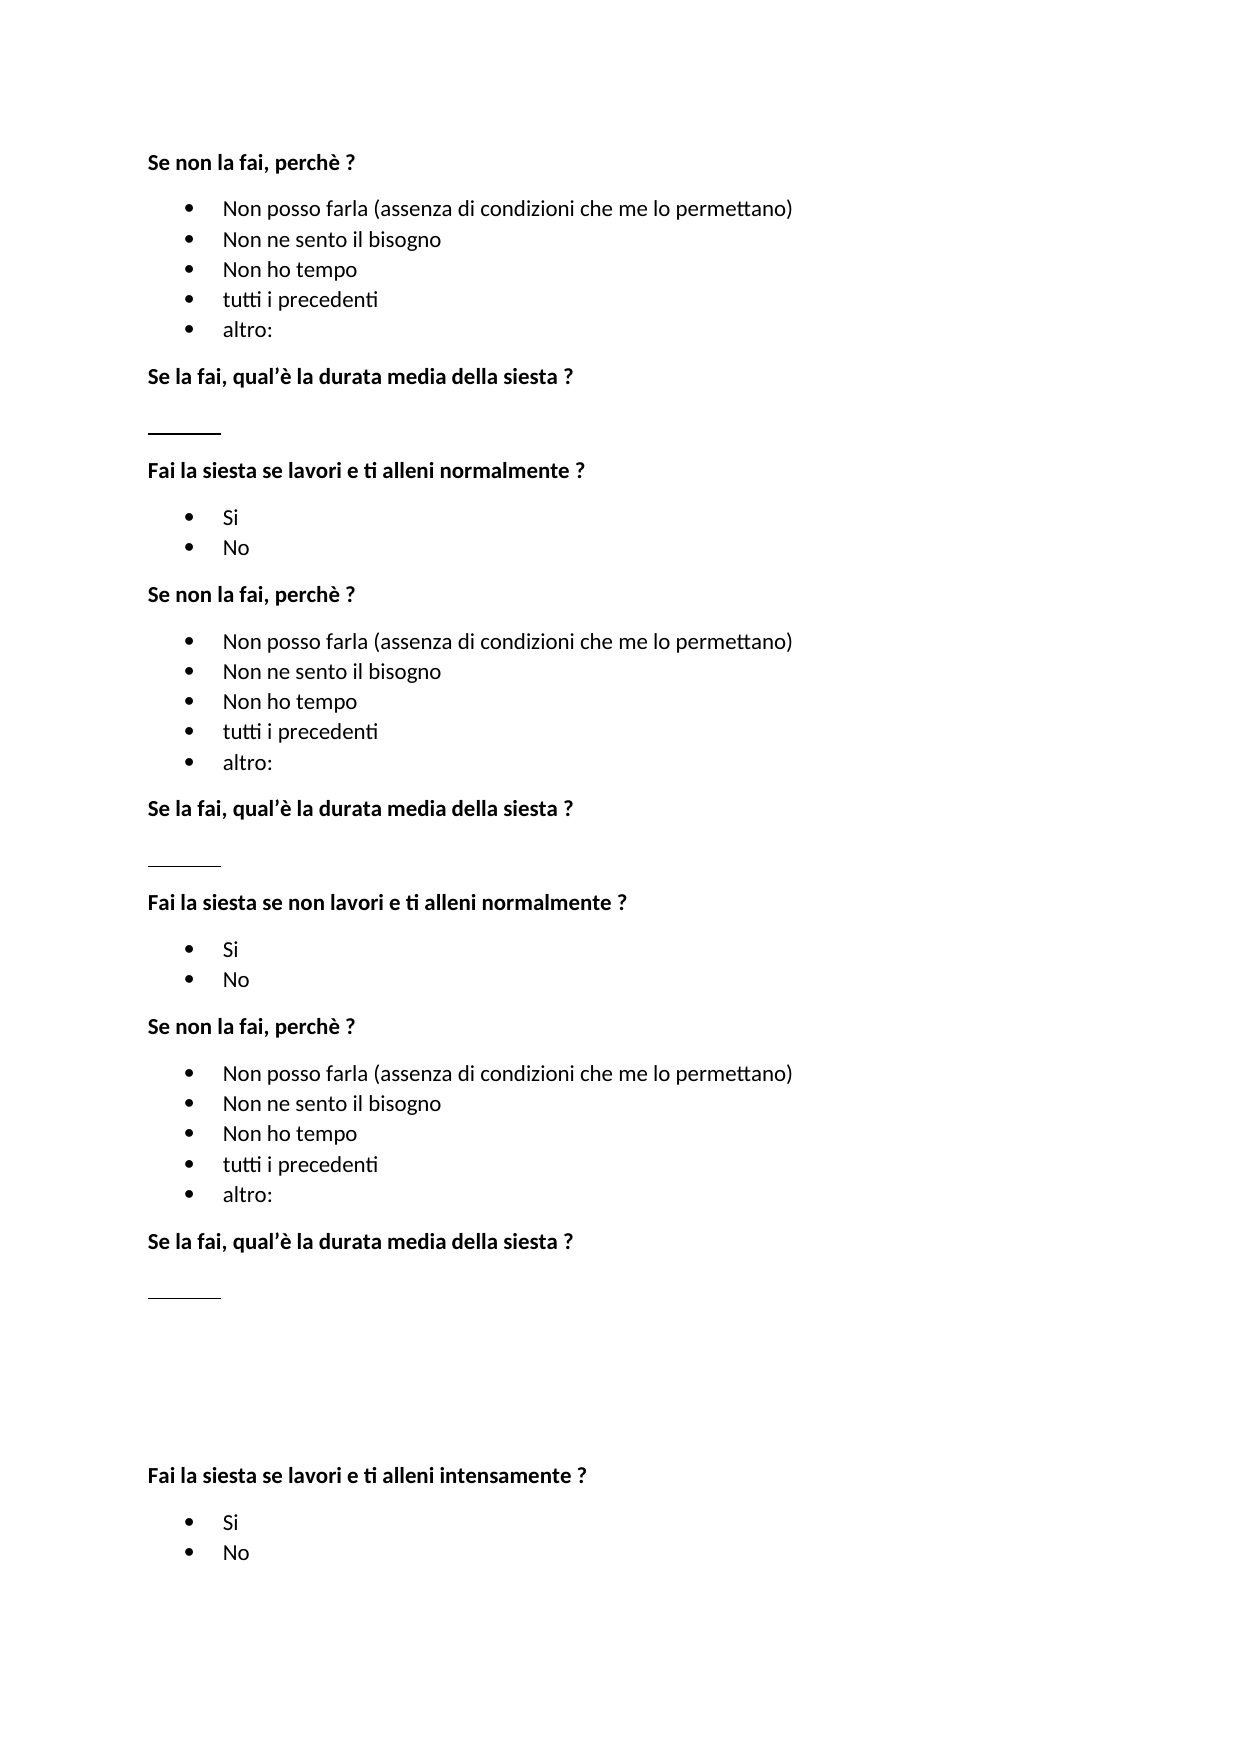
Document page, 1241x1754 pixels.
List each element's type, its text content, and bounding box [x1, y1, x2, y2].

list tutti i precedenti [185, 717, 1093, 745]
list No [185, 533, 1093, 561]
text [148, 362, 1093, 390]
list altro: [185, 1180, 1093, 1208]
list Non posso farla (assenza di condizioni che me lo permettano) [185, 1059, 1093, 1087]
text Se la fai, qual’è la durata media della siesta ? [148, 794, 1093, 822]
list tutti i precedenti [185, 285, 1093, 313]
list Non ne sento il bisogno [185, 225, 1093, 253]
text Se non la fai, perchè ? [148, 1012, 1093, 1040]
list Si [185, 1508, 1093, 1536]
list Non ho tempo [185, 1119, 1093, 1147]
list Si [185, 503, 1093, 531]
text Se non la fai, perchè ? [148, 580, 1093, 608]
list Non ne sento il bisogno [185, 657, 1093, 685]
list Si [185, 935, 1093, 963]
list No [185, 965, 1093, 993]
text Fai la siesta se lavori e ti alleni normalmente ? [148, 456, 1093, 484]
list Non ho tempo [185, 255, 1093, 283]
list altro: [185, 315, 1093, 343]
list altro: [185, 748, 1093, 776]
text Fai la siesta se non lavori e ti alleni normalmente ? [148, 888, 1093, 916]
list tutti i precedenti [185, 1150, 1093, 1178]
text Se non la fai, perchè ? [148, 148, 1093, 176]
list No [185, 1538, 1093, 1566]
list Non posso farla (assenza di condizioni che me lo permettano) [185, 194, 1093, 222]
list Non ne sento il bisogno [185, 1089, 1093, 1117]
text Fai la siesta se lavori e ti alleni intensamente ? [148, 1461, 1093, 1489]
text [148, 1227, 1093, 1255]
list Non posso farla (assenza di condizioni che me lo permettano) [185, 627, 1093, 655]
list Non ho tempo [185, 687, 1093, 715]
